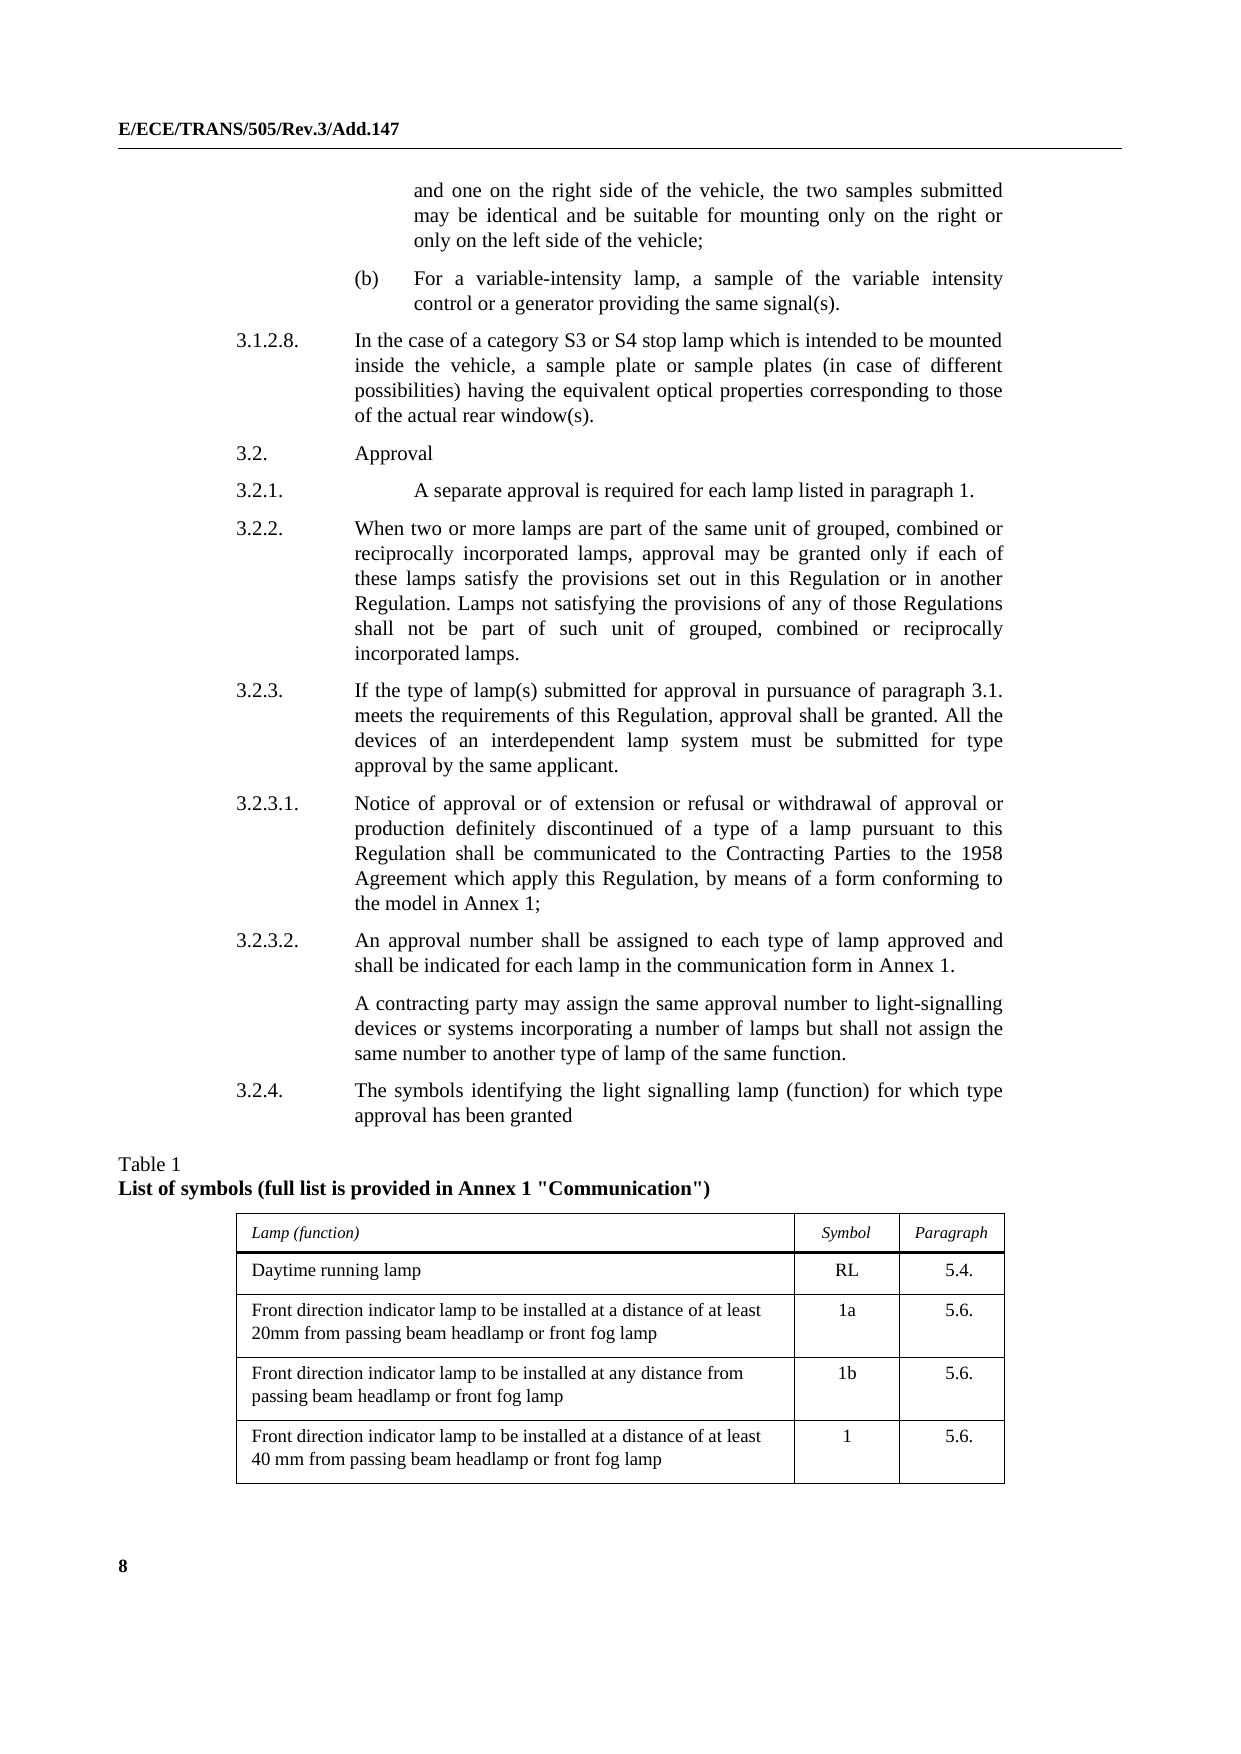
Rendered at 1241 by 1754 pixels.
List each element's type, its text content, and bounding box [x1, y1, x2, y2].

table_cell 5.6. [900, 1358, 1004, 1419]
table_cell 5.4. [900, 1254, 1004, 1293]
table_cell Front direction indicator lamp to be installed at any distance from passing beam headlamp or front fog lamp [237, 1358, 794, 1419]
table_cell Front direction indicator lamp to be installed at a distance of at least 20mm from passing beam headlamp or front fog lamp [237, 1295, 794, 1357]
subtitle Table 1 [118, 1152, 1122, 1176]
text 3.2. Approval [236, 440, 1122, 465]
table_cell Daytime running lamp [237, 1254, 794, 1293]
table_header Paragraph [900, 1214, 1004, 1251]
table_cell RL [795, 1254, 899, 1293]
table_cell 5.6. [900, 1295, 1004, 1357]
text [354, 177, 1004, 252]
text 3.2.1. A separate approval is required for each lamp listed in paragraph 1. [236, 477, 1004, 502]
table_header Symbol [795, 1214, 899, 1251]
table_cell 1b [795, 1358, 899, 1419]
table_cell 1a [795, 1295, 899, 1357]
text 3.2.4. The symbols identifying the light signalling lamp (function) for which type approval has been granted [236, 1077, 1004, 1127]
text (b) For a variable-intensity lamp, a sample of the variable intensity control or a generator providing the same signal(s). [354, 265, 1004, 315]
text 3.2.2. When two or more lamps are part of the same unit of grouped, combined or reciprocally incorporated lamps, approval may be granted only if each of these lamps satisfy the provisions set out in this Regulation or in another Regulation. Lamps not satisfying the provisions of any of those Regulations shall not be part of such unit of grouped, combined or reciprocally incorporated lamps. [236, 515, 1004, 665]
table_cell 5.6. [900, 1421, 1004, 1483]
table_cell 1 [795, 1421, 899, 1483]
table_cell Front direction indicator lamp to be installed at a distance of at least 40 mm from passing beam headlamp or front fog lamp [237, 1421, 794, 1483]
text A contracting party may assign the same approval number to light-signalling devices or systems incorporating a number of lamps but shall not assign the same number to another type of lamp of the same function. [354, 990, 1004, 1065]
text 3.2.3.2. An approval number shall be assigned to each type of lamp approved and shall be indicated for each lamp in the communication form in Annex 1. [236, 927, 1004, 977]
text 3.1.2.8. In the case of a category S3 or S4 stop lamp which is intended to be mounted inside the vehicle, a sample plate or sample plates (in case of different possibilities) having the equivalent optical properties corresponding to those of the actual rear window(s). [236, 327, 1004, 427]
text 3.2.3.1. Notice of approval or of extension or refusal or withdrawal of approval or production definitely discontinued of a type of a lamp pursuant to this Regulation shall be communicated to the Contracting Parties to the 1958 Agreement which apply this Regulation, by means of a form conforming to the model in Annex 1; [236, 790, 1004, 915]
table_header Lamp (function) [237, 1214, 794, 1251]
text 3.2.3. If the type of lamp(s) submitted for approval in pursuance of paragraph 3.1. meets the requirements of this Regulation, approval shall be granted. All the devices of an interdependent lamp system must be submitted for type approval by the same applicant. [236, 677, 1004, 777]
subtitle List of symbols (full list is provided in Annex 1 "Communication") [118, 1176, 1122, 1200]
